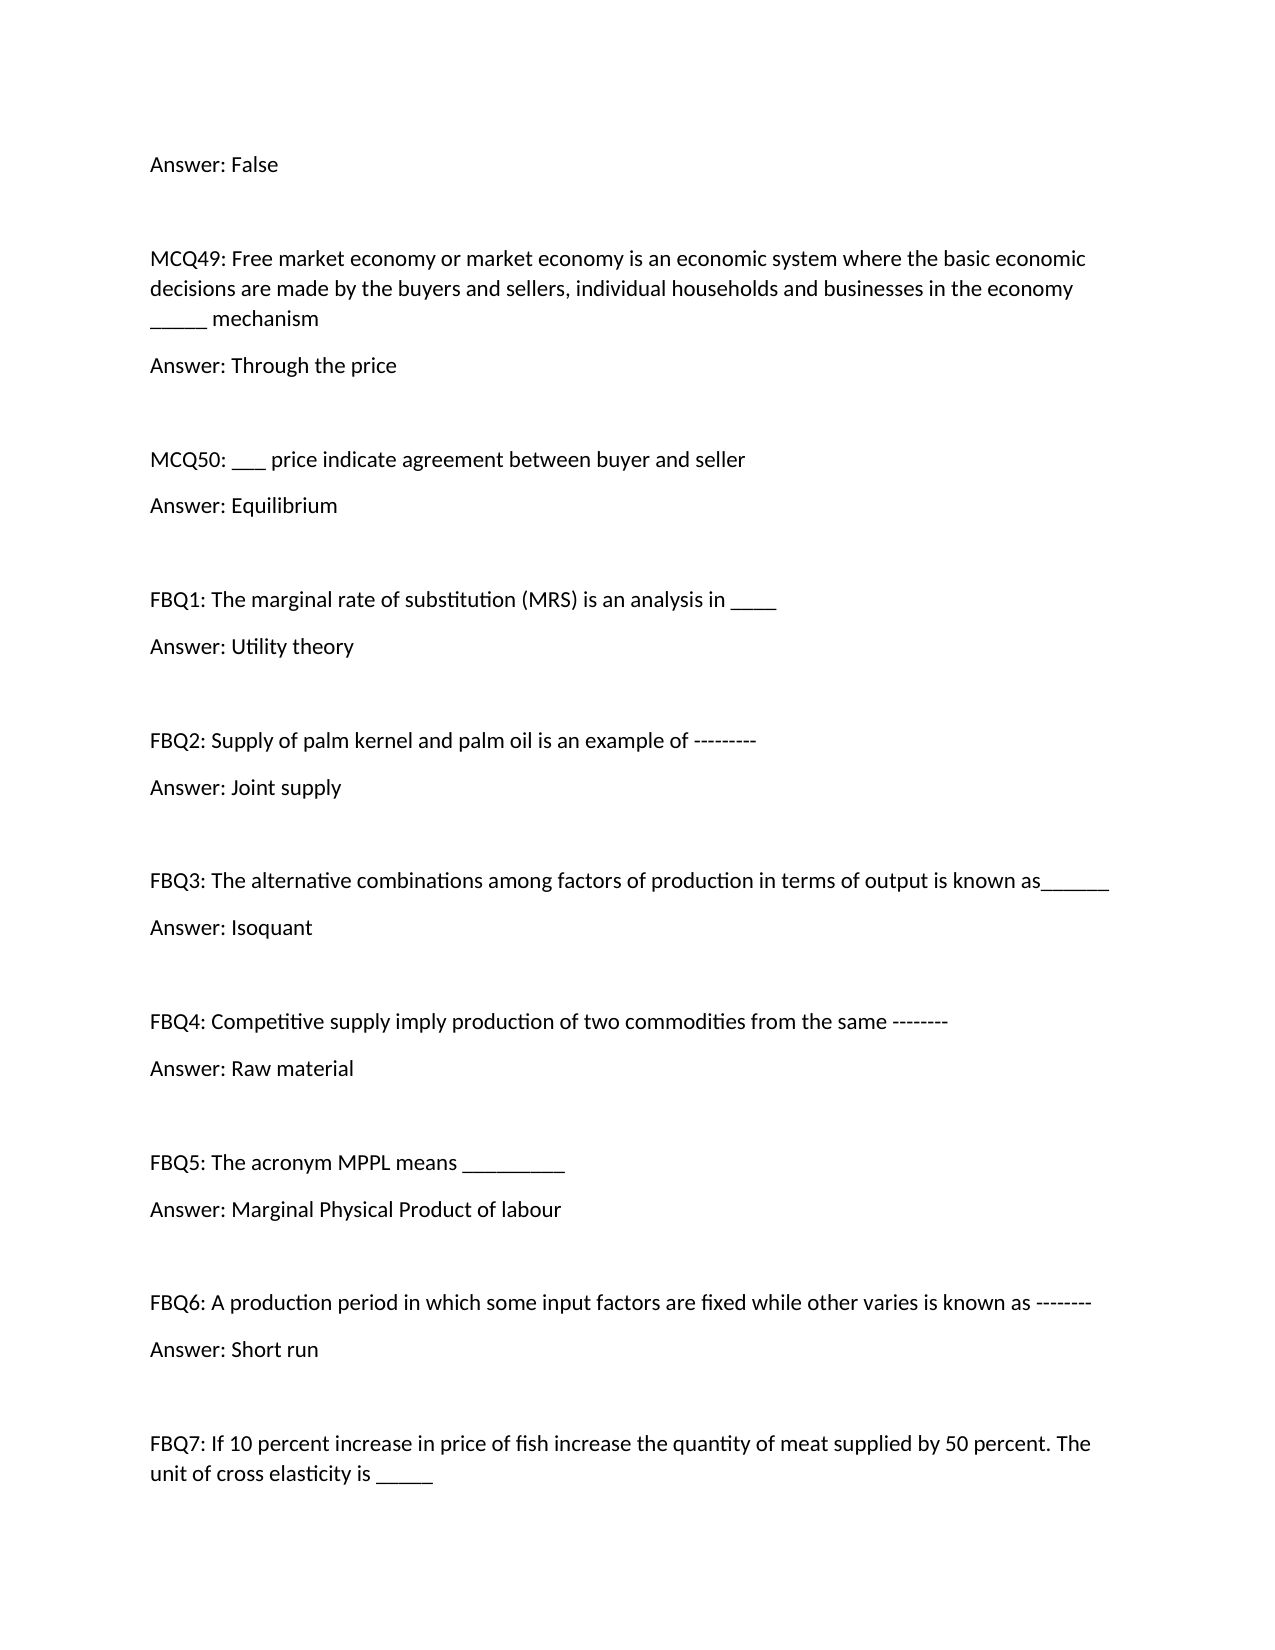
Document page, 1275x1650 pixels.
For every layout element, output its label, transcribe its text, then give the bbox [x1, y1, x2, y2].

text Answer: Short run [150, 1335, 1125, 1363]
text Answer: Utility theory [150, 632, 1125, 660]
text FBQ4: Competitive supply imply production of two commodities from the same -------- [150, 1007, 1125, 1035]
text FBQ7: If 10 percent increase in price of fish increase the quantity of meat supplied by 50 percent. The unit of cross elasticity is _____ [150, 1429, 1125, 1487]
text MCQ50: ___ price indicate agreement between buyer and seller [150, 445, 1125, 473]
text Answer: Raw material [150, 1054, 1125, 1082]
text FBQ5: The acronym MPPL means _________ [150, 1148, 1125, 1176]
text FBQ2: Supply of palm kernel and palm oil is an example of --------- [150, 726, 1125, 754]
text Answer: Isoquant [150, 913, 1125, 942]
text Answer: Equilibrium [150, 492, 1125, 520]
text MCQ49: Free market economy or market economy is an economic system where the basic economic decisions are made by the buyers and sellers, individual households and businesses in the economy _____ mechanism [150, 244, 1125, 332]
text Answer: Joint supply [150, 773, 1125, 801]
text FBQ6: A production period in which some input factors are fixed while other varies is known as -------- [150, 1288, 1125, 1317]
text Answer: False [150, 150, 1125, 178]
text FBQ3: The alternative combinations among factors of production in terms of output is known as______ [150, 867, 1125, 895]
text FBQ1: The marginal rate of substitution (MRS) is an analysis in ____ [150, 585, 1125, 613]
text Answer: Marginal Physical Product of labour [150, 1195, 1125, 1223]
text Answer: Through the price [150, 351, 1125, 379]
